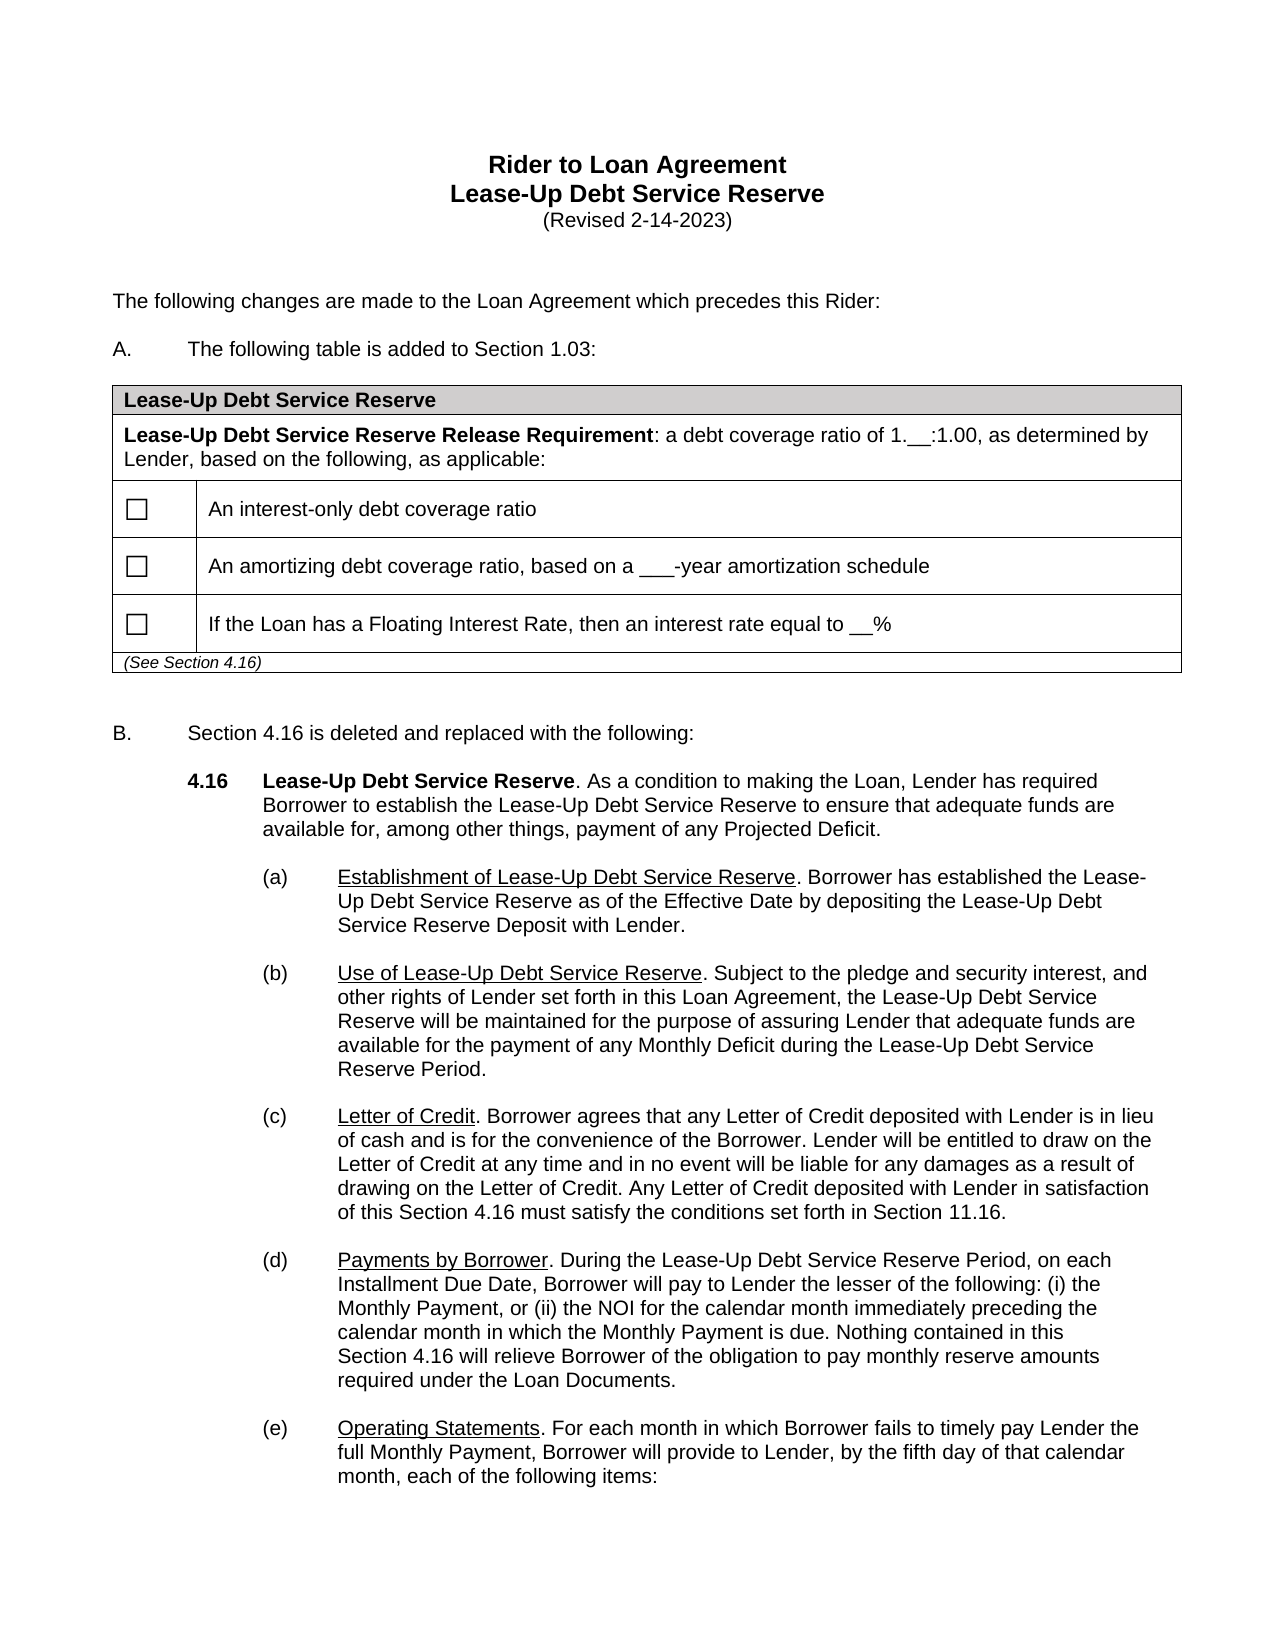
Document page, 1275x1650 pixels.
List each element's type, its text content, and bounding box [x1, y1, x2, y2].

text (c) Letter of Credit. Borrower agrees that any Letter of Credit deposited with Lender is in lieu of cash and is for the convenience of the Borrower. Lender will be entitled to draw on the Letter of Credit at any time and in no event will be liable for any damages as a result of drawing on the Letter of Credit. Any Letter of Credit deposited with Lender in satisfaction of this Section 4.16 must satisfy the conditions set forth in Section 11.16. [262, 1104, 1162, 1224]
text (Revised 2-14-2023) [112, 207, 1162, 231]
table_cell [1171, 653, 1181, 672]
table_cell If the Loan has a Floating Interest Rate, then an interest rate equal to __% [197, 595, 1181, 652]
text (e) Operating Statements. For each month in which Borrower fails to timely pay Lender the full Monthly Payment, Borrower will provide to Lender, by the fifth day of that calendar month, each of the following items: [262, 1416, 1162, 1488]
table_cell Lease-Up Debt Service Reserve Release Requirement: a debt coverage ratio of 1.__:1.00, as determined by Lender, based on the following, as applicable: [113, 415, 1181, 479]
text (a) Establishment of Lease-Up Debt Service Reserve. Borrower has established the Lease-Up Debt Service Reserve as of the Effective Date by depositing the Lease-Up Debt Service Reserve Deposit with Lender. [262, 865, 1162, 937]
text (b) Use of Lease-Up Debt Service Reserve. Subject to the pledge and security interest, and other rights of Lender set forth in this Loan Agreement, the Lease-Up Debt Service Reserve will be maintained for the purpose of assuring Lender that adequate funds are available for the payment of any Monthly Deficit during the Lease-Up Debt Service Reserve Period. [262, 961, 1162, 1080]
table_cell An amortizing debt coverage ratio, based on a ___-year amortization schedule [197, 538, 1181, 594]
text Rider to Loan Agreement [112, 150, 1162, 179]
text A. The following table is added to Section 1.03: [112, 337, 1162, 361]
text 4.16 Lease-Up Debt Service Reserve. As a condition to making the Loan, Lender has required Borrower to establish the Lease-Up Debt Service Reserve to ensure that adequate funds are available for, among other things, payment of any Projected Deficit. [187, 769, 1162, 841]
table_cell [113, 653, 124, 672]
table_cell [113, 481, 196, 537]
text B. Section 4.16 is deleted and replaced with the following: [112, 721, 1162, 745]
table_header Lease-Up Debt Service Reserve [113, 386, 1181, 414]
table_cell An interest-only debt coverage ratio [197, 481, 1181, 537]
table_cell [113, 538, 196, 594]
text Lease-Up Debt Service Reserve [112, 179, 1162, 207]
table_cell [113, 595, 196, 652]
text The following changes are made to the Loan Agreement which precedes this Rider: [112, 289, 1162, 313]
text (d) Payments by Borrower. During the Lease-Up Debt Service Reserve Period, on each Installment Due Date, Borrower will pay to Lender the lesser of the following: (i) the Monthly Payment, or (ii) the NOI for the calendar month immediately preceding the calendar month in which the Monthly Payment is due. Nothing contained in this Section 4.16 will relieve Borrower of the obligation to pay monthly reserve amounts required under the Loan Documents. [262, 1248, 1162, 1392]
